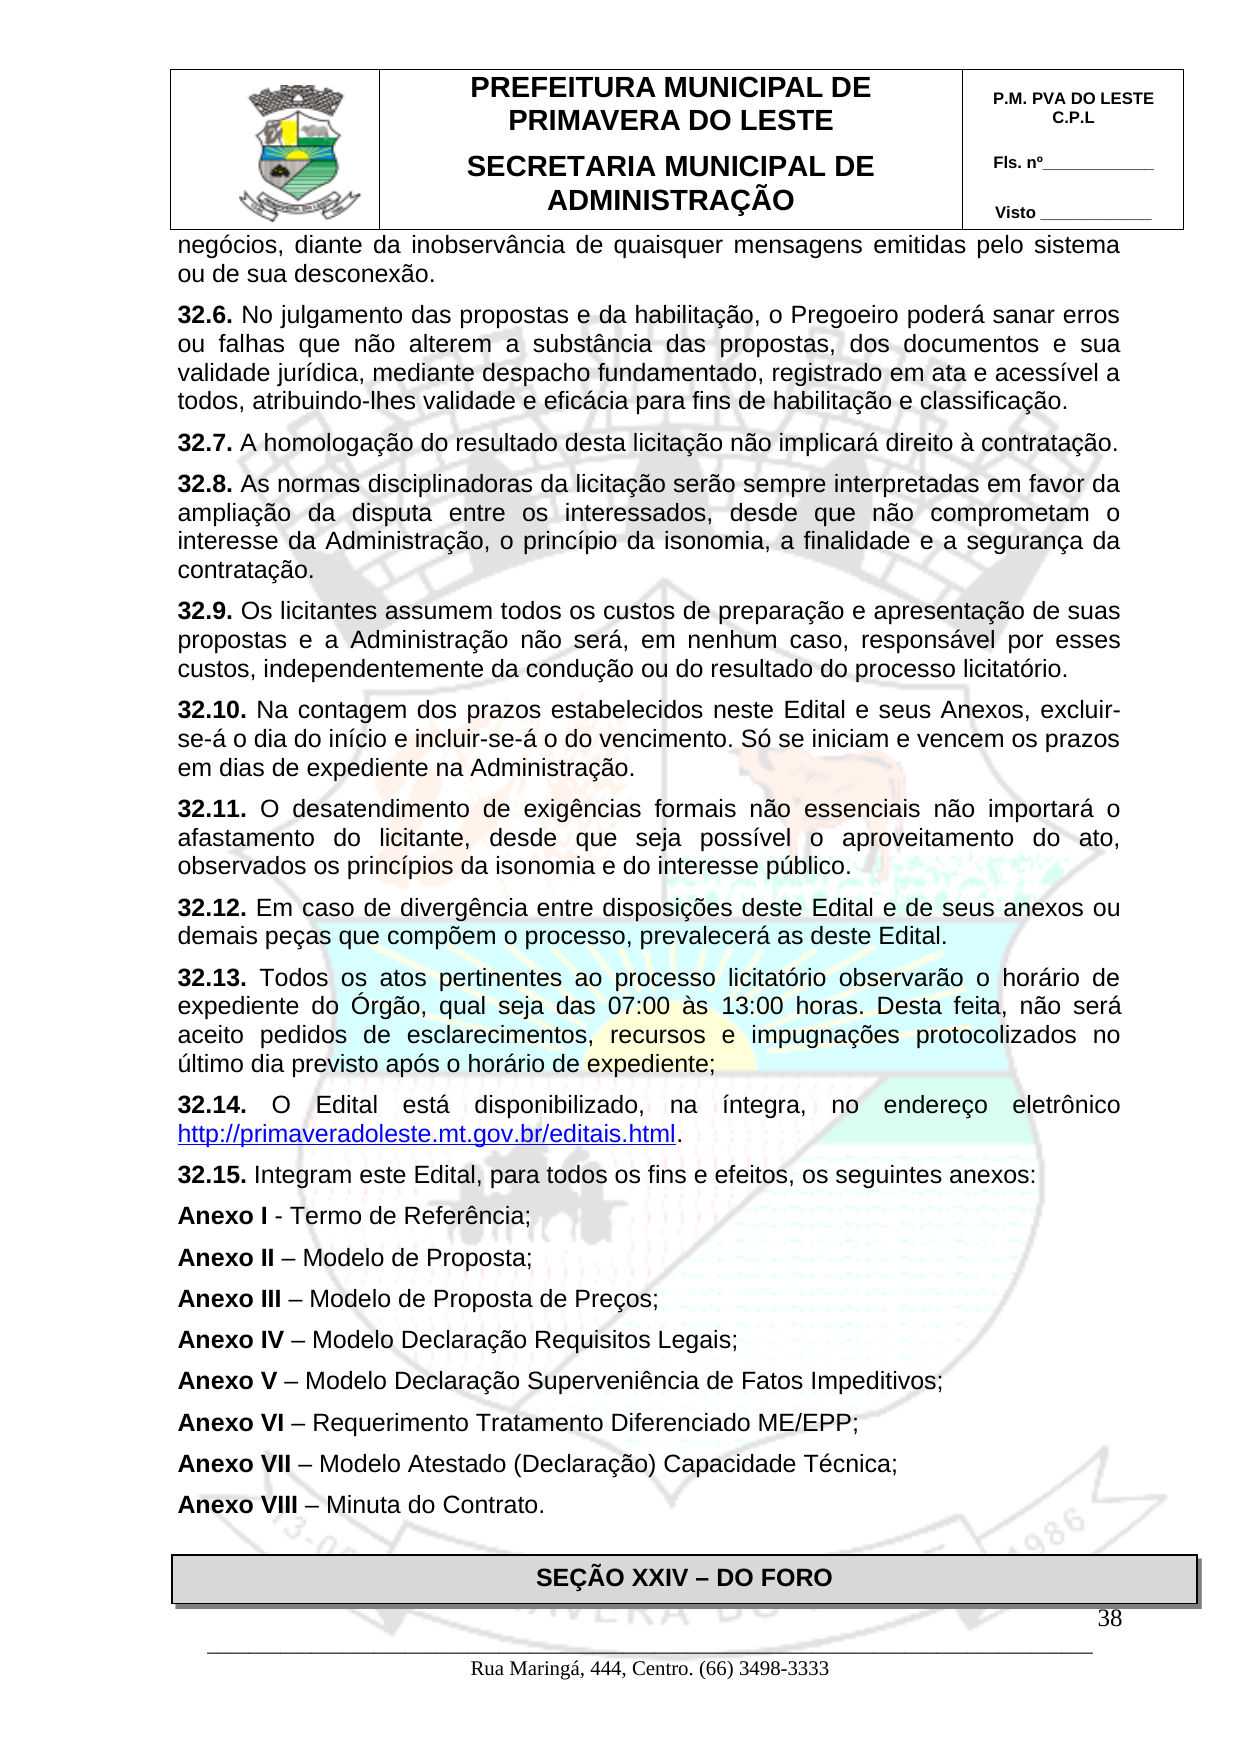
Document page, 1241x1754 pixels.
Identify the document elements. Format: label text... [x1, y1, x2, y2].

list Anexo I - Termo de Referência; [177, 1201, 1122, 1230]
list 32.12. Em caso de divergência entre disposições deste Edital e de seus anexos ou demais peças que compõem o processo, prevalecerá as deste Edital. [177, 893, 1122, 950]
list Anexo V – Modelo Declaração Superveniência de Fatos Impeditivos; [177, 1366, 1122, 1395]
list Anexo VIII – Minuta do Contrato. [177, 1490, 1122, 1519]
list 32.14. O Edital está disponibilizado, na íntegra, no endereço eletrônico http://primaveradoleste.mt.gov.br/editais.html. [177, 1090, 1122, 1148]
list Anexo III – Modelo de Proposta de Preços; [177, 1284, 1122, 1313]
list 32.8. As normas disciplinadoras da licitação serão sempre interpretadas em favor da ampliação da disputa entre os interessados, desde que não comprometam o interesse da Administração, o princípio da isonomia, a finalidade e a segurança da contratação. [177, 469, 1122, 584]
list 32.11. O desatendimento de exigências formais não essenciais não importará o afastamento do licitante, desde que seja possível o aproveitamento do ato, observados os princípios da isonomia e do interesse público. [177, 794, 1122, 880]
list Anexo II – Modelo de Proposta; [177, 1243, 1122, 1271]
list 32.9. Os licitantes assumem todos os custos de preparação e apresentação de suas propostas e a Administração não será, em nenhum caso, responsável por esses custos, independentemente da condução ou do resultado do processo licitatório. [177, 596, 1122, 683]
list Anexo IV – Modelo Declaração Requisitos Legais; [177, 1325, 1122, 1354]
list Anexo VI – Requerimento Tratamento Diferenciado ME/EPP; [177, 1408, 1122, 1436]
list Anexo VII – Modelo Atestado (Declaração) Capacidade Técnica; [177, 1449, 1122, 1478]
list 32.6. No julgamento das propostas e da habilitação, o Pregoeiro poderá sanar erros ou falhas que não alterem a substância das propostas, dos documentos e sua validade jurídica, mediante despacho fundamentado, registrado em ata e acessível a todos, atribuindo-lhes validade e eficácia para fins de habilitação e classificação. [177, 300, 1122, 415]
list 32.7. A homologação do resultado desta licitação não implicará direito à contratação. [177, 428, 1122, 456]
list 32.13. Todos os atos pertinentes ao processo licitatório observarão o horário de expediente do Órgão, qual seja das 07:00 às 13:00 horas. Desta feita, não será aceito pedidos de esclarecimentos, recursos e impugnações protocolizados no último dia previsto após o horário de expediente; [177, 963, 1122, 1078]
list 32.10. Na contagem dos prazos estabelecidos neste Edital e seus Anexos, excluir-se-á o dia do início e incluir-se-á o do vencimento. Só se iniciam e vencem os prazos em dias de expediente na Administração. [177, 695, 1122, 781]
list 32.15. Integram este Edital, para todos os fins e efeitos, os seguintes anexos: [177, 1160, 1122, 1189]
